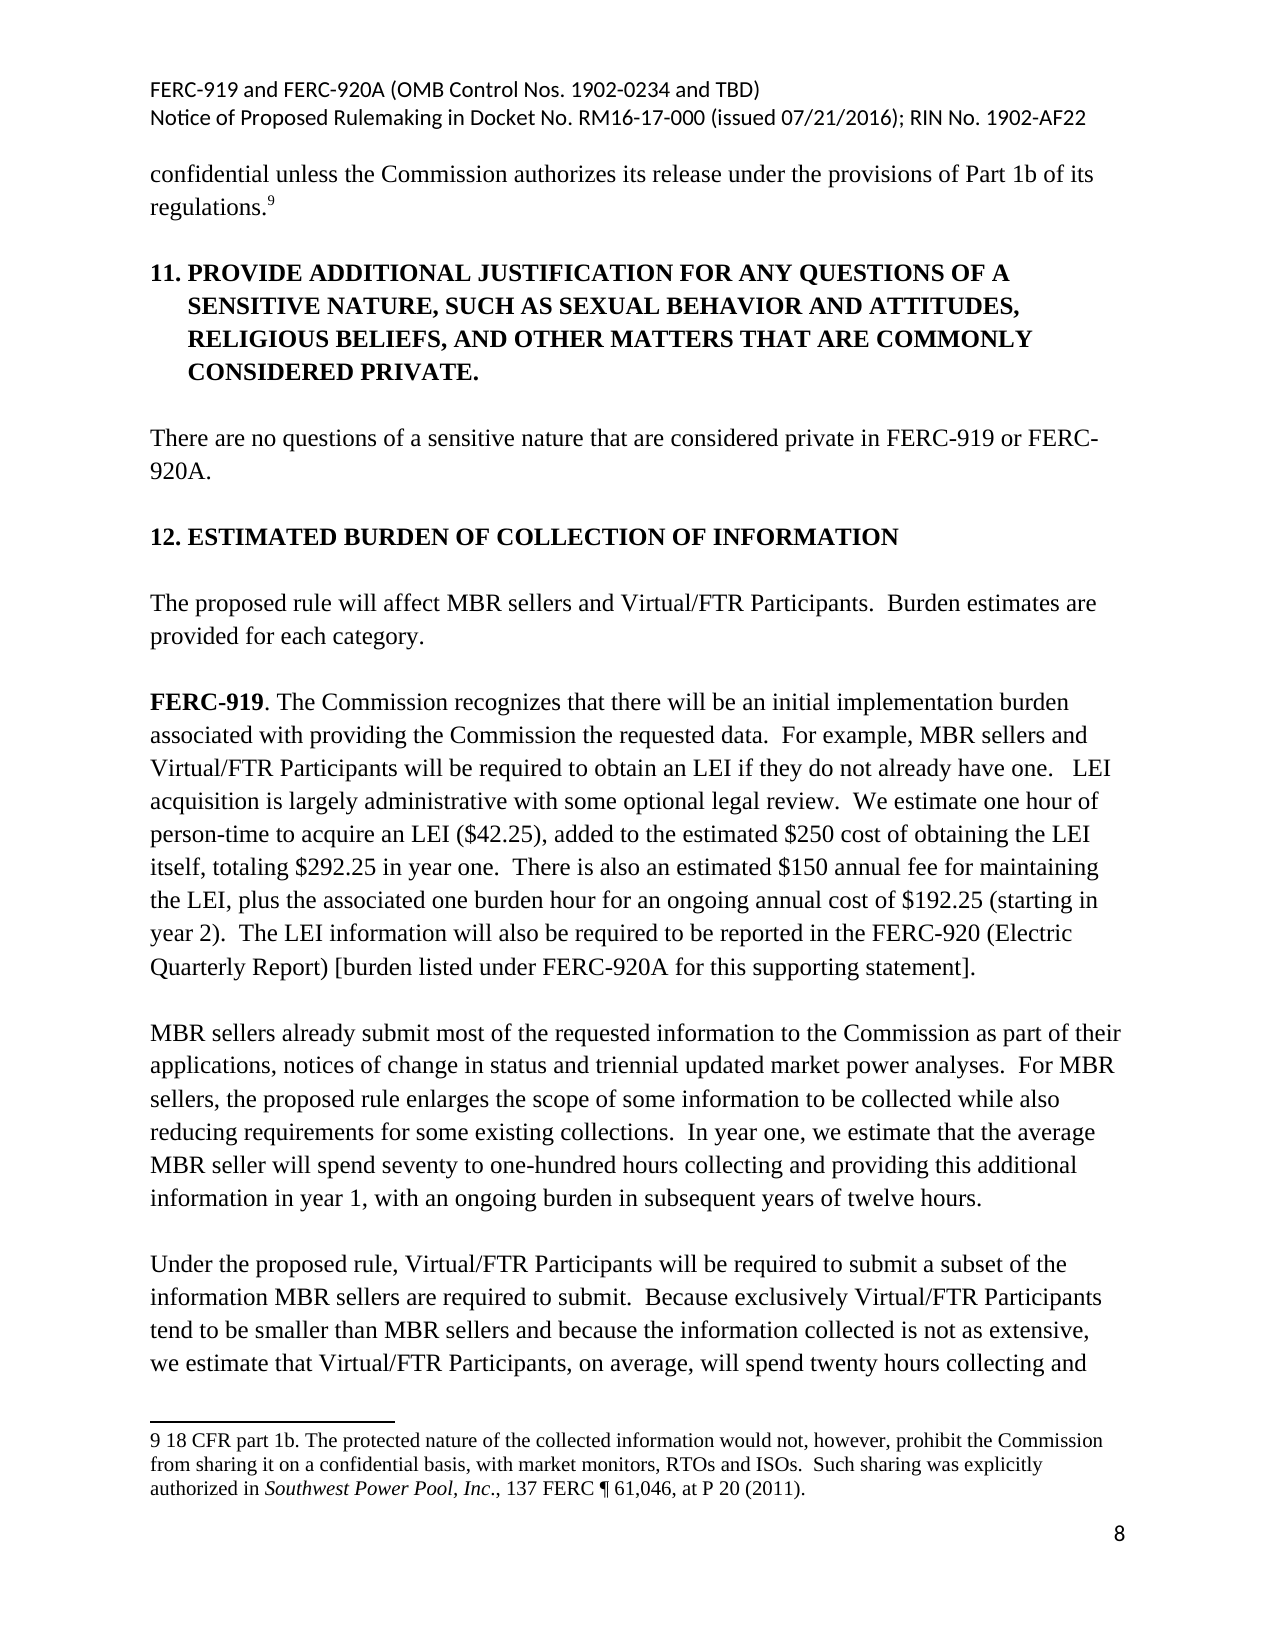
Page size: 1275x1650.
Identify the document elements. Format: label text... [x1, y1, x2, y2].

list PROVIDE ADDITIONAL JUSTIFICATION FOR ANY QUESTIONS OF A SENSITIVE NATURE, SUCH AS SEXUAL BEHAVIOR AND ATTITUDES, RELIGIOUS BELIEFS, AND OTHER MATTERS THAT ARE COMMONLY CONSIDERED PRIVATE. [150, 258, 1125, 386]
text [150, 159, 1125, 221]
list ESTIMATED BURDEN OF COLLECTION OF INFORMATION [150, 522, 1125, 551]
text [150, 1249, 1125, 1377]
text The proposed rule will affect MBR sellers and Virtual/FTR Participants. Burden estimates are provided for each category. [150, 588, 1125, 650]
text FERC-919. The Commission recognizes that there will be an initial implementation burden associated with providing the Commission the requested data. For example, MBR sellers and Virtual/FTR Participants will be required to obtain an LEI if they do not already have one. LEI acquisition is largely administrative with some optional legal review. We estimate one hour of person-time to acquire an LEI ($42.25), added to the estimated $250 cost of obtaining the LEI itself, totaling $292.25 in year one. There is also an estimated $150 annual fee for maintaining the LEI, plus the associated one burden hour for an ongoing annual cost of $192.25 (starting in year 2). The LEI information will also be required to be reported in the FERC-920 (Electric Quarterly Report) [burden listed under FERC-920A for this supporting statement]. [150, 687, 1125, 980]
text There are no questions of a sensitive nature that are considered private in FERC-919 or FERC-920A. [150, 423, 1125, 485]
text MBR sellers already submit most of the requested information to the Commission as part of their applications, notices of change in status and triennial updated market power analyses. For MBR sellers, the proposed rule enlarges the scope of some information to be collected while also reducing requirements for some existing collections. In year one, we estimate that the average MBR seller will spend seventy to one-hundred hours collecting and providing this additional information in year 1, with an ongoing burden in subsequent years of twelve hours. [150, 1018, 1125, 1211]
